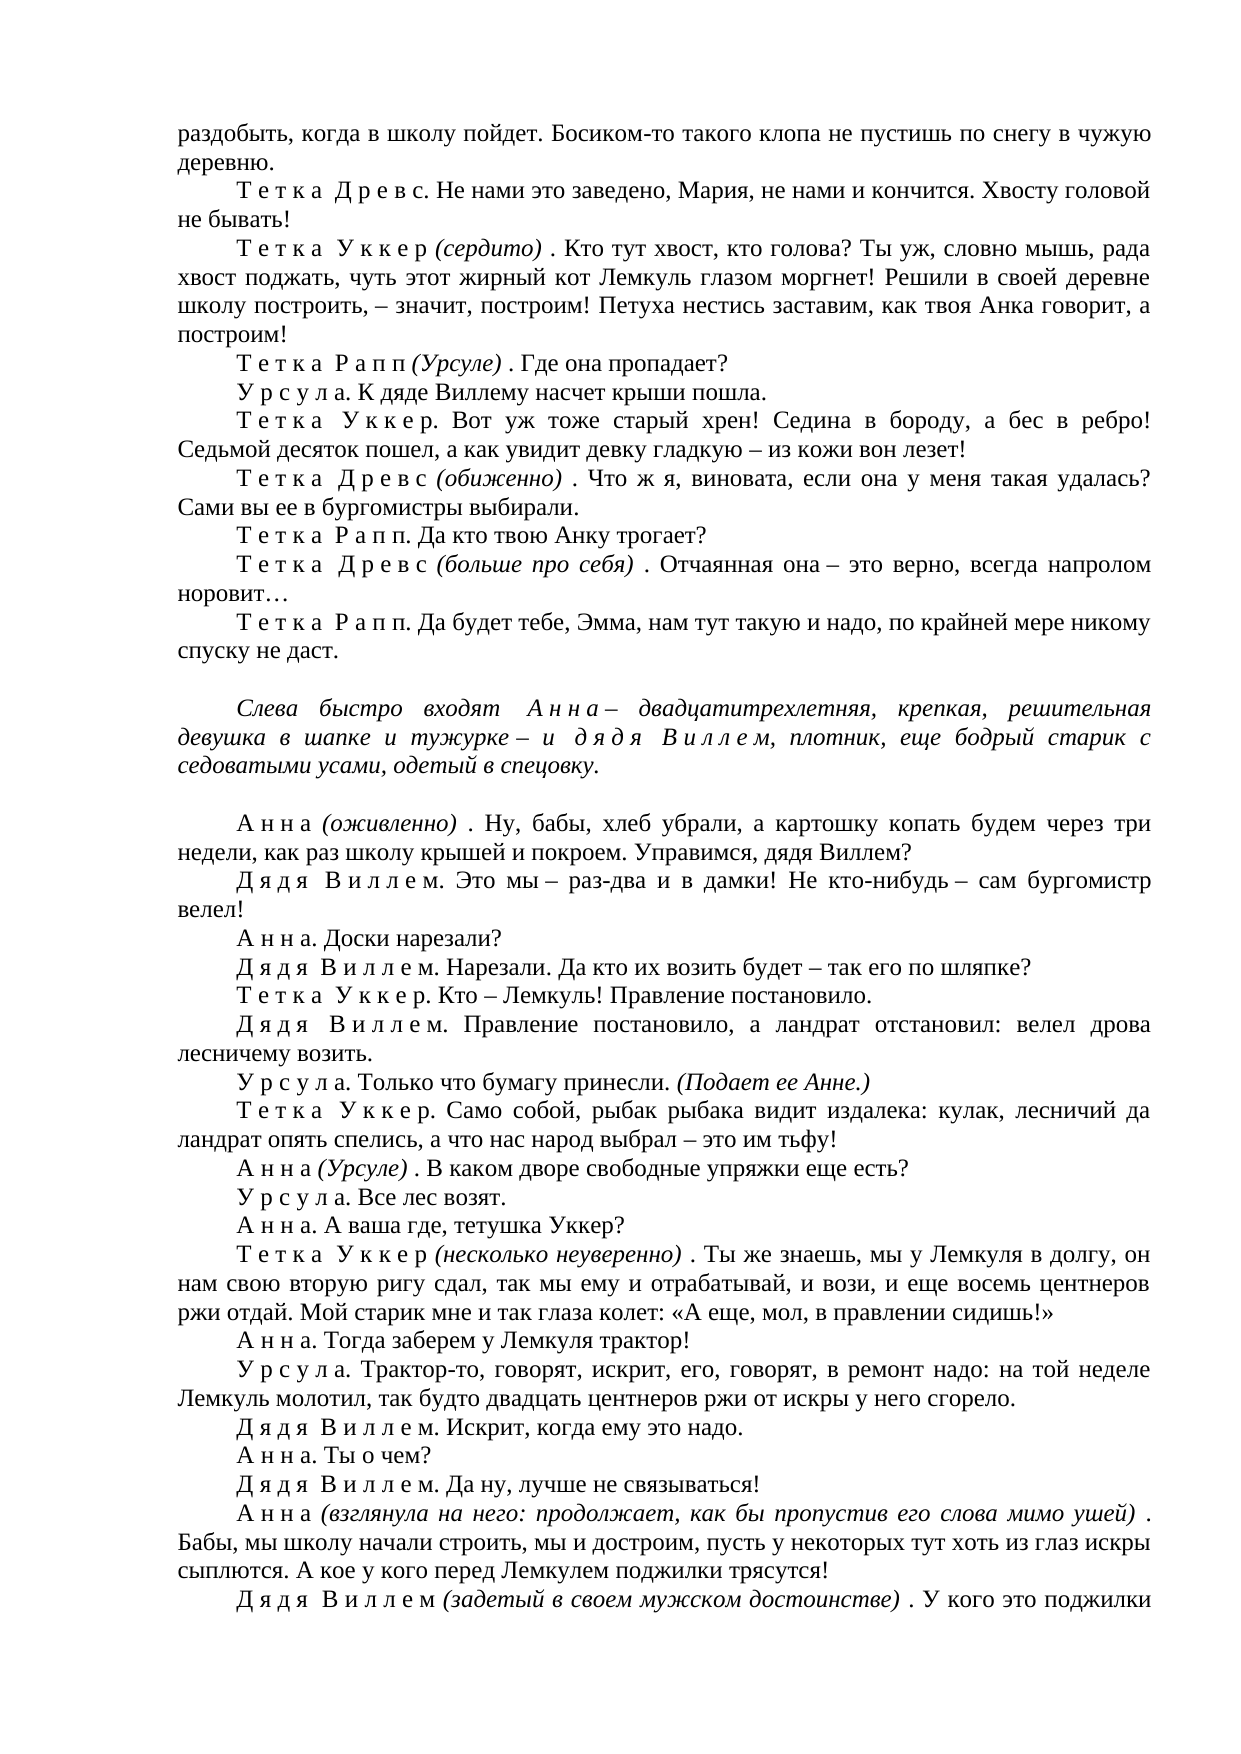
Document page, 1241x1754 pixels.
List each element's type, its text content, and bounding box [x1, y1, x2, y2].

text Т е т к а У к к е р (несколько неуверенно) . Ты же знаешь, мы у Лемкуля в долгу, он нам свою вторую ригу сдал, так мы ему и отрабатывай, и вози, и еще восемь центнеров ржи отдай. Мой старик мне и так глаза колет: «А еще, мол, в правлении сидишь!» [177, 1239, 1152, 1326]
text У р с у л а. Трактор-то, говорят, искрит, его, говорят, в ремонт надо: на той неделе Лемкуль молотил, так будто двадцать центнеров ржи от искры у него сгорело. [177, 1354, 1152, 1412]
text Т е т к а У к к е р. Вот уж тоже старый хрен! Седина в бороду, а бес в ребро! Седьмой десяток пошел, а как увидит девку гладкую – из кожи вон лезет! [177, 406, 1152, 463]
text Т е т к а Д р е в с (больше про себя) . Отчаянная она – это верно, всегда напролом норовит… [177, 549, 1152, 607]
text Д я д я В и л л е м. Да ну, лучше не связываться! [177, 1469, 1152, 1498]
text А н н а (Урсуле) . В каком дворе свободные упряжки еще есть? [177, 1153, 1152, 1182]
text Т е т к а У к к е р. Само собой, рыбак рыбака видит издалека: кулак, лесничий да ландрат опять спелись, а что нас народ выбрал – это им тьфу! [177, 1096, 1152, 1153]
text А н н а (взглянула на него: продолжает, как бы пропустив его слова мимо ушей) . Бабы, мы школу начали строить, мы и достроим, пусть у некоторых тут хоть из глаз искры сыплются. А кое у кого перед Лемкулем поджилки трясутся! [177, 1498, 1152, 1584]
text У р с у л а. Только что бумагу принесли. (Подает ее Анне.) [177, 1067, 1152, 1096]
text Т е т к а Р а п п. Да будет тебе, Эмма, нам тут такую и надо, по крайней мере никому спуску не даст. [177, 607, 1152, 664]
text Т е т к а Р а п п. Да кто твою Анку трогает? [177, 521, 1152, 549]
text Т е т к а У к к е р (сердито) . Кто тут хвост, кто голова? Ты уж, словно мышь, рада хвост поджать, чуть этот жирный кот Лемкуль глазом моргнет! Решили в своей деревне школу построить, – значит, построим! Петуха нестись заставим, как твоя Анка говорит, а построим! [177, 233, 1152, 348]
text У р с у л а. Все лес возят. [177, 1182, 1152, 1211]
text Т е т к а У к к е р. Кто – Лемкуль! Правление постановило. [177, 981, 1152, 1009]
text Т е т к а Д р е в с. Не нами это заведено, Мария, не нами и кончится. Хвосту головой не бывать! [177, 176, 1152, 233]
text У р с у л а. К дяде Виллему насчет крыши пошла. [177, 377, 1152, 406]
text А н н а. А ваша где, тетушка Уккер? [177, 1211, 1152, 1239]
text А н н а. Доски нарезали? [177, 923, 1152, 952]
text Т е т к а Р а п п (Урсуле) . Где она пропадает? [177, 348, 1152, 377]
text Д я д я В и л л е м. Правление постановило, а ландрат отстановил: велел дрова лесничему возить. [177, 1009, 1152, 1067]
text А н н а. Ты о чем? [177, 1441, 1152, 1469]
text А н н а. Тогда заберем у Лемкуля трактор! [177, 1326, 1152, 1354]
text Д я д я В и л л е м. Это мы – раз-два и в дамки! Не кто-нибудь – сам бургомистр велел! [177, 866, 1152, 923]
text А н н а (оживленно) . Ну, бабы, хлеб убрали, а картошку копать будем через три недели, как раз школу крышей и покроем. Управимся, дядя Виллем? [177, 808, 1152, 866]
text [177, 1584, 1152, 1613]
text Д я д я В и л л е м. Искрит, когда ему это надо. [177, 1412, 1152, 1441]
text Слева быстро входят А н н а – двадцатитрехлетняя, крепкая, решительная девушка в шапке и тужурке – и д я д я В и л л е м, плотник, еще бодрый старик с седоватыми усами, одетый в спецовку. [177, 693, 1152, 779]
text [177, 118, 1152, 176]
text Д я д я В и л л е м. Нарезали. Да кто их возить будет – так его по шляпке? [177, 952, 1152, 981]
text Т е т к а Д р е в с (обиженно) . Что ж я, виновата, если она у меня такая удалась? Сами вы ее в бургомистры выбирали. [177, 463, 1152, 521]
